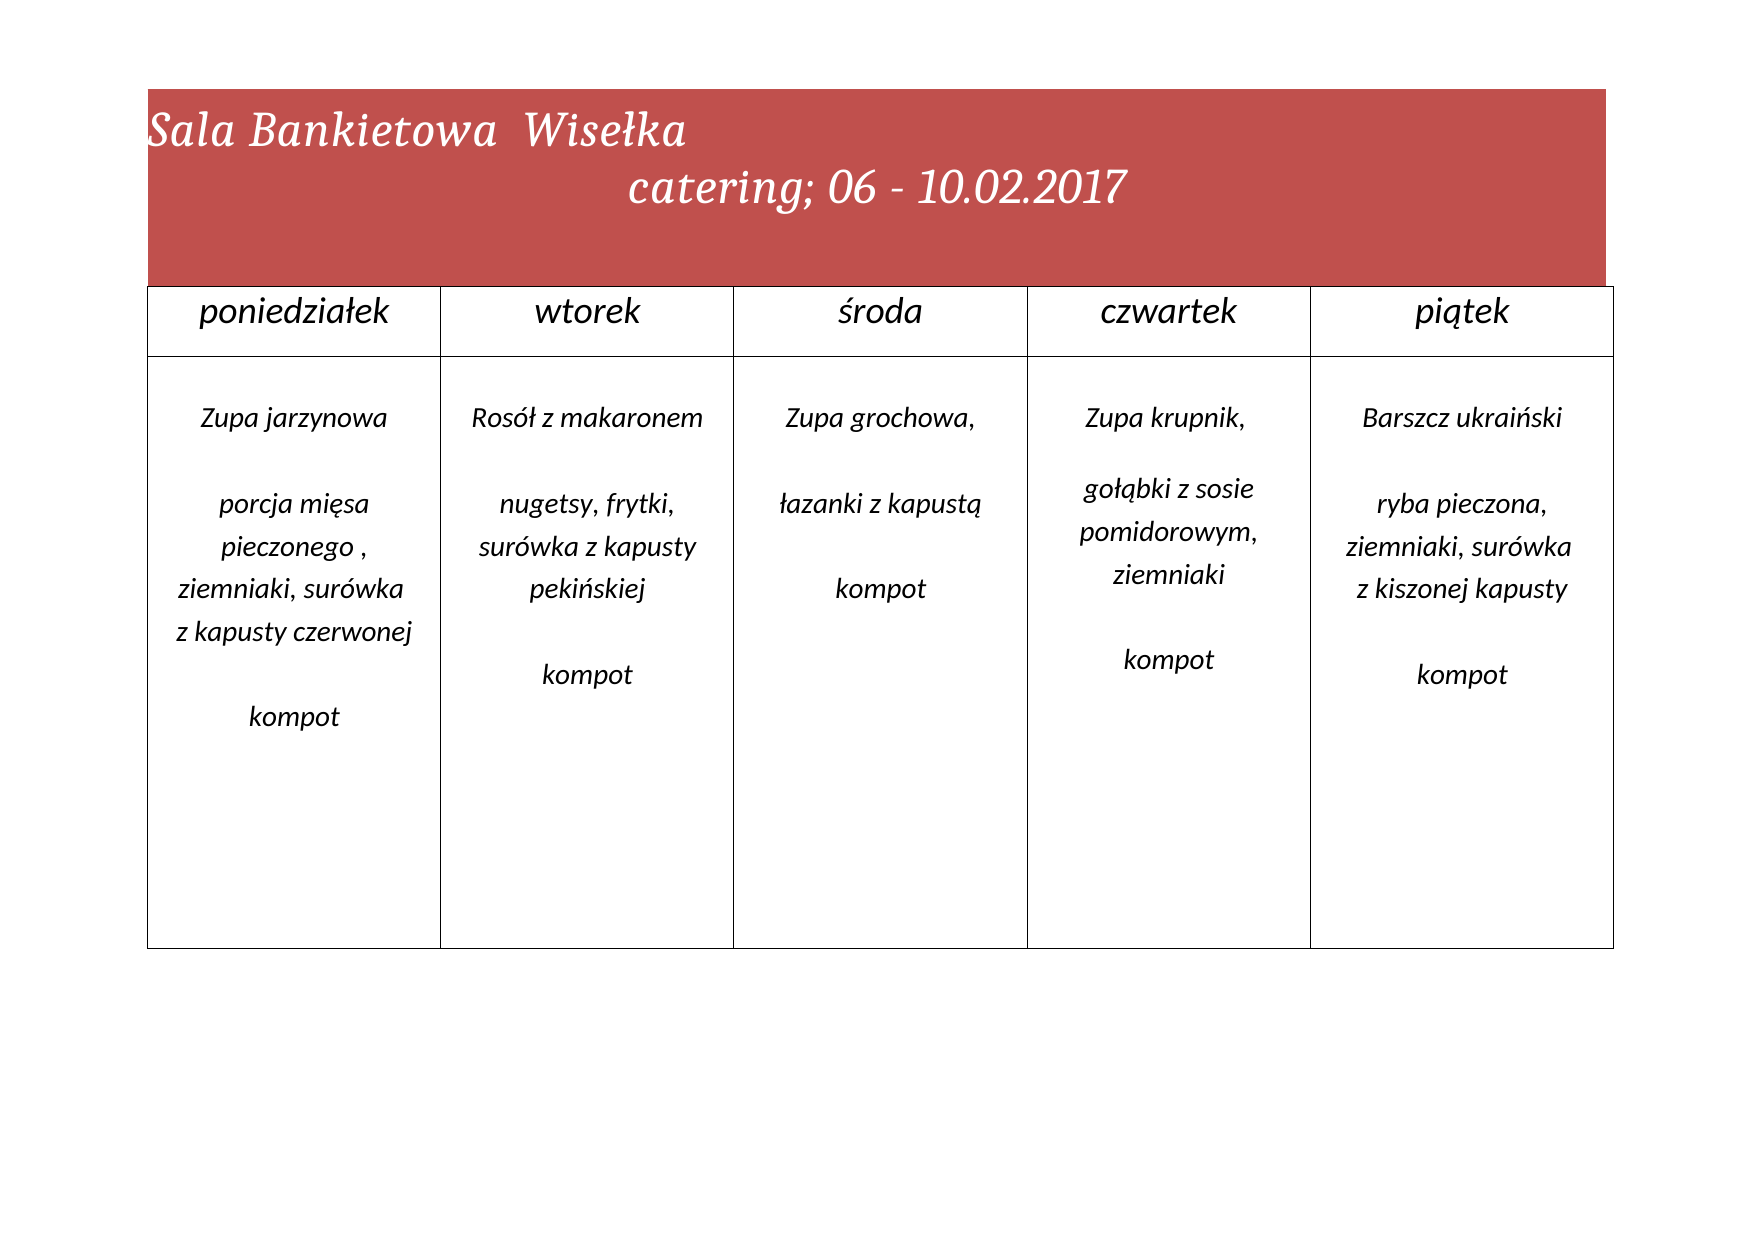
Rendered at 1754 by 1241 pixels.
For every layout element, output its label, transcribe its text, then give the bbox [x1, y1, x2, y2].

table_cell Zupa krupnik, gołąbki z sosie pomidorowym, ziemniaki kompot [1028, 357, 1310, 948]
table_cell Rosół z makaronem nugetsy, frytki, surówka z kapusty pekińskiej kompot [441, 357, 733, 948]
table_cell Zupa jarzynowa porcja mięsa pieczonego , ziemniaki, surówka z kapusty czerwonej kompot [148, 357, 440, 948]
title Sala Bankietowa Wisełka [148, 101, 1606, 159]
table_cell Zupa grochowa, łazanki z kapustą kompot [734, 357, 1027, 948]
title catering; 06 - 10.02.2017 [148, 159, 1606, 204]
table_header piątek [1311, 287, 1613, 356]
table_header środa [734, 287, 1027, 356]
table_cell Barszcz ukraiński ryba pieczona, ziemniaki, surówka z kiszonej kapusty kompot [1311, 357, 1613, 948]
table_header czwartek [1028, 287, 1310, 356]
table_header poniedziałek [148, 287, 440, 356]
table_header wtorek [441, 287, 733, 356]
